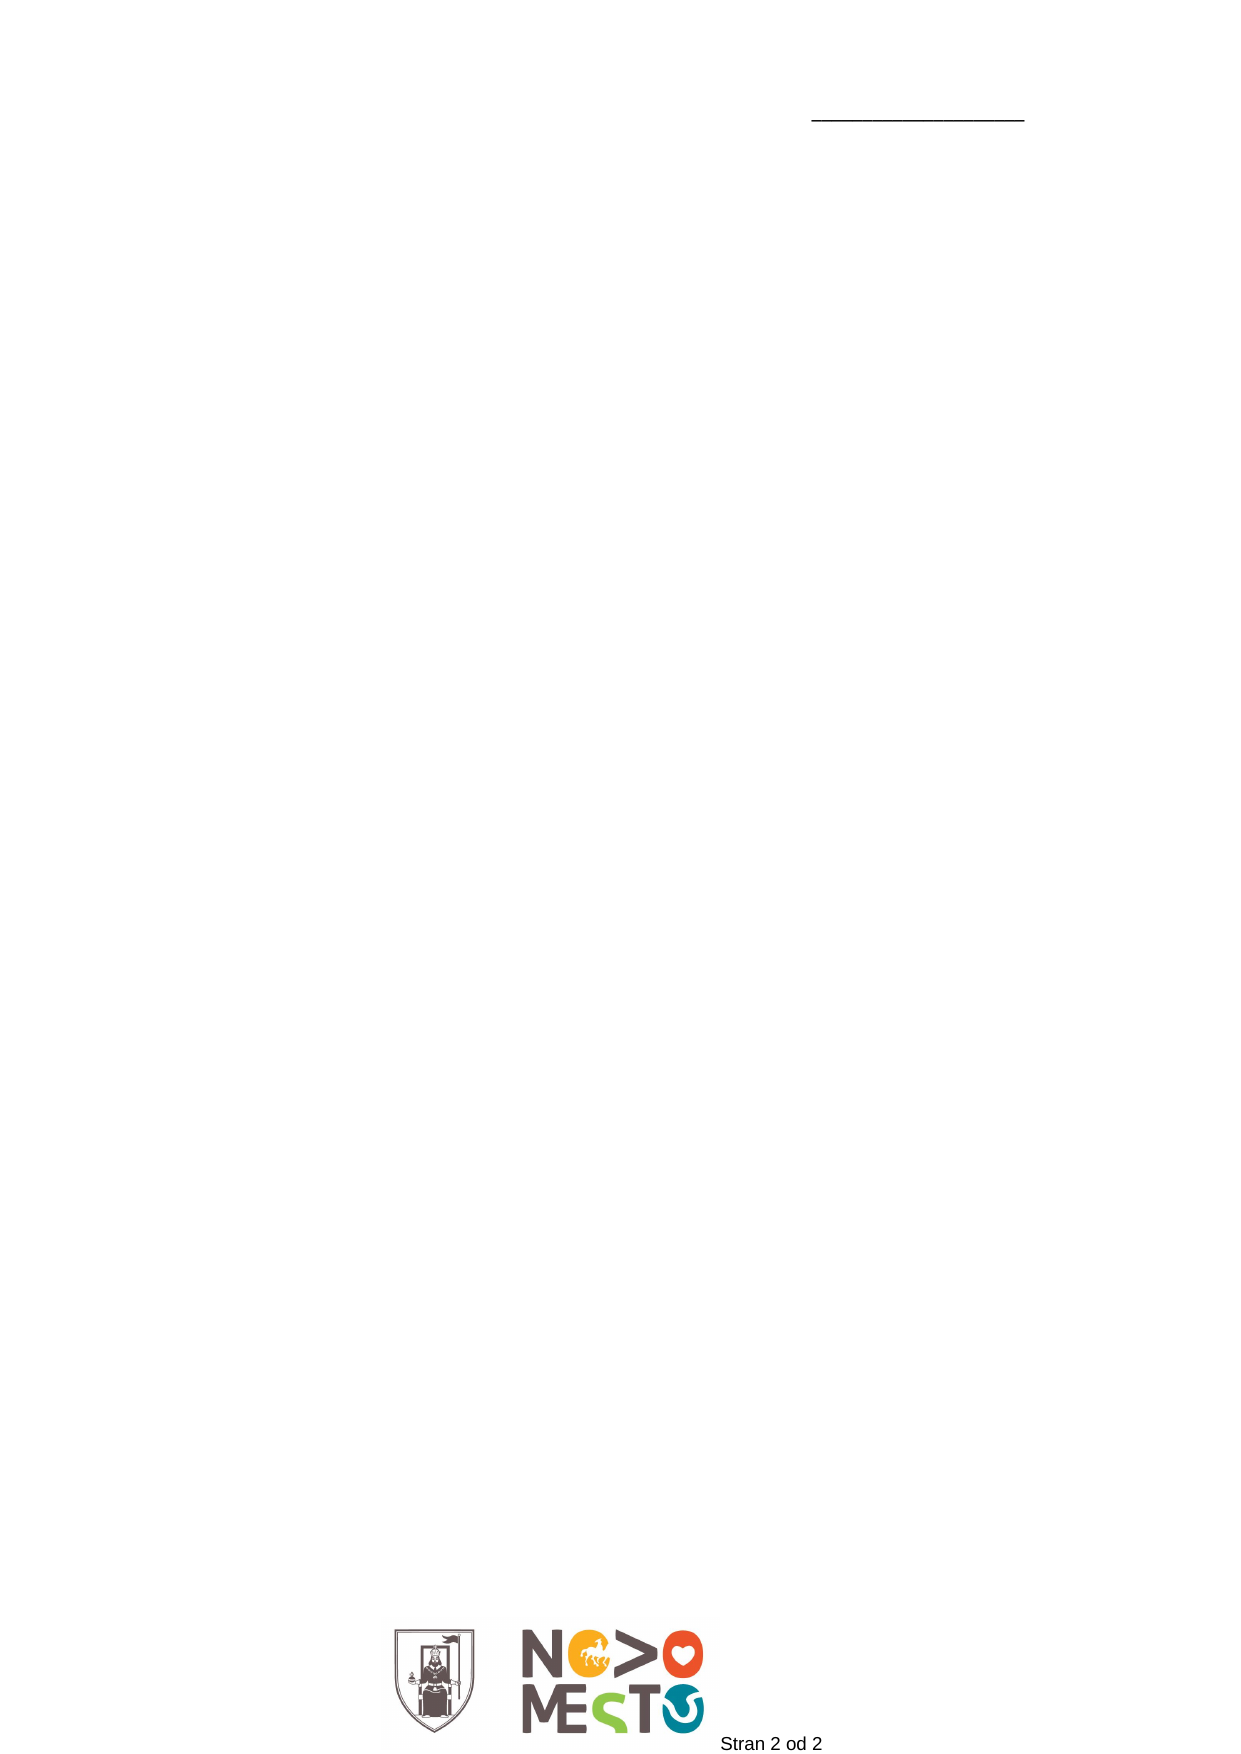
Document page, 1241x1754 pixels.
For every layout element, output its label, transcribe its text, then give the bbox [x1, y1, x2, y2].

picture [380, 1617, 720, 1750]
text _____________________ [148, 94, 1092, 125]
